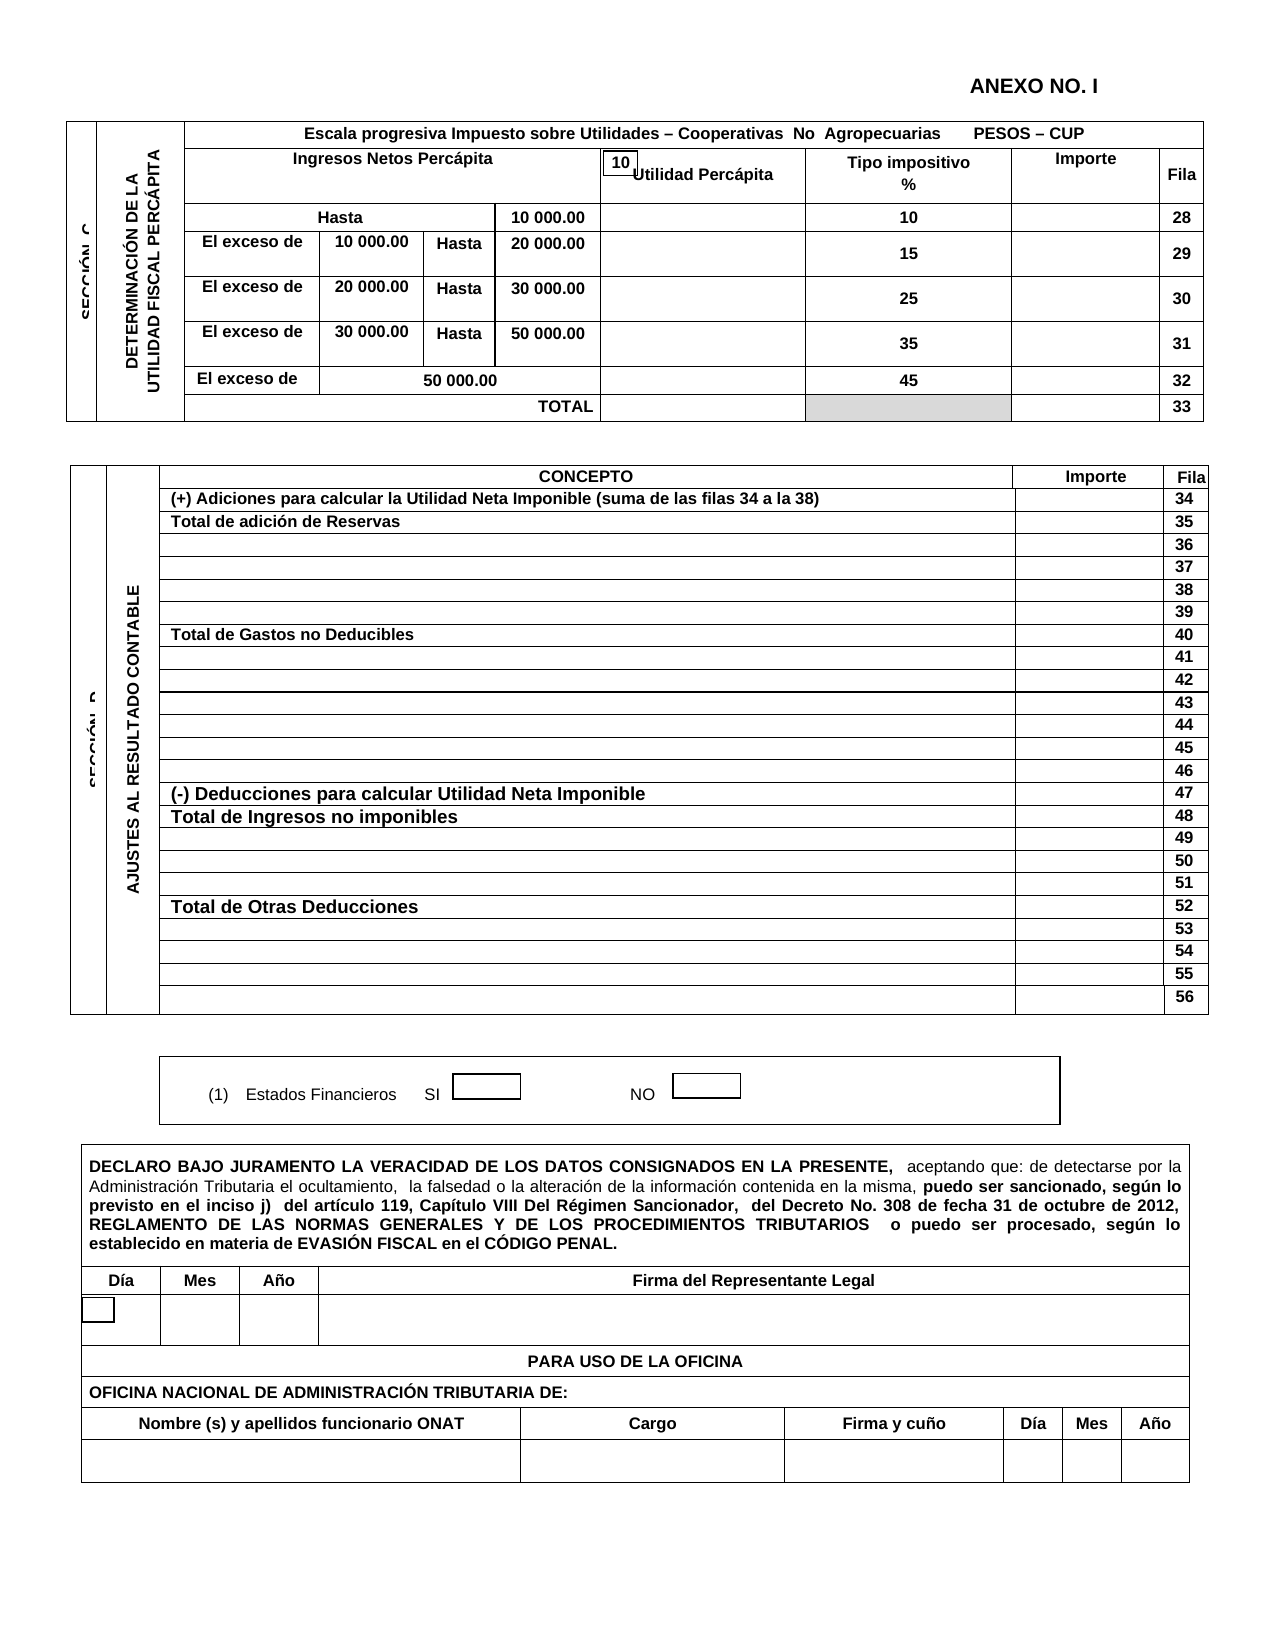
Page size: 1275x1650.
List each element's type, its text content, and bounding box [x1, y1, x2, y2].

table_cell 49 [1164, 828, 1208, 850]
table_cell [1063, 1440, 1121, 1482]
table_cell [521, 1440, 784, 1482]
table_cell 30 000.00 [496, 277, 600, 321]
table_cell [1004, 1440, 1062, 1482]
table_cell 10 000.00 [320, 232, 423, 276]
table_header Fila [1164, 466, 1208, 488]
table_cell [160, 557, 1015, 578]
table_cell [160, 964, 1015, 985]
table_cell 28 [1160, 204, 1203, 231]
table_cell [601, 322, 805, 366]
table_cell El exceso de [185, 322, 319, 366]
table_cell Hasta [424, 277, 494, 321]
table_cell 51 [1164, 873, 1208, 895]
table_cell [1016, 896, 1163, 917]
table_cell 52 [1164, 896, 1208, 917]
table_cell 46 [1164, 760, 1208, 782]
table_cell [160, 738, 1015, 759]
table_cell [1016, 693, 1163, 714]
table_cell 50 [1164, 851, 1208, 872]
table_cell El exceso de [185, 232, 319, 276]
table_cell Total de Gastos no Deducibles [160, 625, 1015, 646]
table_cell [1016, 873, 1163, 895]
table_cell [82, 1295, 160, 1345]
table_cell [82, 1440, 520, 1482]
table_cell [1012, 367, 1159, 394]
table_cell [1016, 806, 1163, 827]
table_cell Total de adición de Reservas [160, 512, 1015, 533]
table_cell [1016, 670, 1163, 691]
table_cell [1016, 828, 1163, 850]
table_cell Firma y cuño [785, 1408, 1003, 1438]
table_cell 39 [1164, 602, 1208, 624]
table_cell 56 [1165, 986, 1208, 1014]
table_cell Año [1122, 1408, 1189, 1438]
table_cell 50 000.00 [496, 322, 600, 366]
table_cell [1012, 204, 1159, 231]
table_cell Mes [1063, 1408, 1121, 1438]
table_cell 20 000.00 [496, 232, 600, 276]
table_cell [160, 580, 1015, 601]
table_cell [1016, 783, 1163, 804]
table_cell Día [82, 1267, 160, 1294]
table_cell 54 [1164, 941, 1208, 963]
table_cell [160, 534, 1015, 556]
table_cell [1012, 277, 1159, 321]
table_cell [1016, 941, 1163, 963]
table_cell [319, 1295, 1189, 1345]
table_cell 15 [806, 232, 1011, 276]
table_cell 30 000.00 [320, 322, 423, 366]
table_cell [161, 1295, 239, 1345]
table_cell [1012, 322, 1159, 366]
table_cell El exceso de [185, 277, 319, 321]
table_cell [1016, 738, 1163, 759]
table_cell Hasta [424, 322, 494, 366]
table_cell 31 [1160, 322, 1203, 366]
table_cell [1016, 760, 1163, 782]
table_cell [1016, 512, 1163, 533]
table_cell Nombre (s) y apellidos funcionario ONAT [82, 1408, 520, 1438]
table_cell Día [1004, 1408, 1062, 1438]
table_cell 20 000.00 [320, 277, 423, 321]
table_cell 35 [806, 322, 1011, 366]
table_cell 30 [1160, 277, 1203, 321]
table_cell [1016, 715, 1163, 737]
table_cell [601, 204, 805, 231]
table_cell (+) Adiciones para calcular la Utilidad Neta Imponible (suma de las filas 34 a la 38) [160, 489, 1015, 511]
table_cell Firma del Representante Legal [319, 1267, 1189, 1294]
table_cell TOTAL [185, 395, 600, 421]
table_cell 33 [1160, 395, 1203, 421]
table_cell 10 000.00 [496, 204, 600, 231]
table_cell 25 [806, 277, 1011, 321]
table_cell [601, 277, 805, 321]
table_cell 35 [1164, 512, 1208, 533]
table_header Importe [1013, 466, 1163, 488]
table_cell 48 [1164, 806, 1208, 827]
table_header Escala progresiva Impuesto sobre Utilidades – Cooperativas No Agropecuarias PESOS – CUP [185, 122, 1203, 148]
table_header DECLARO BAJO JURAMENTO LA VERACIDAD DE LOS DATOS CONSIGNADOS EN LA PRESENTE, aceptando que: de detectarse por la Administración Tributaria el ocultamiento, la falsedad o la alteración de la información contenida en la misma, puedo ser sancionado, según lo previsto en el inciso j) del artículo 119, Capítulo VIII Del Régimen Sancionador, del Decreto No. 308 de fecha , REGLAMENTO DE LAS NORMAS GENERALES Y DE LOS PROCEDIMIENTOS TRIBUTARIOS o puedo ser procesado, según lo establecido en materia de EVASIÓN FISCAL en el CÓDIGO PENAL. [82, 1145, 1189, 1266]
table_cell 34 [1164, 489, 1208, 511]
table_cell Tipo impositivo % [806, 149, 1011, 203]
table_cell [160, 873, 1015, 895]
table_cell El exceso de [185, 367, 319, 394]
table_header SECCIÓN D [71, 466, 106, 1014]
table_cell Hasta [424, 232, 494, 276]
table_cell [1016, 851, 1163, 872]
table_cell [1016, 602, 1163, 624]
table_cell [806, 395, 1011, 421]
table_cell Año [240, 1267, 318, 1294]
table_cell [160, 919, 1015, 940]
table_cell [160, 693, 1015, 714]
table_cell [160, 941, 1015, 963]
table_cell 37 [1164, 557, 1208, 578]
table_cell 41 [1164, 647, 1208, 669]
table_cell Cargo [521, 1408, 784, 1438]
table_cell [160, 670, 1015, 691]
table_cell [785, 1440, 1003, 1482]
table_cell 53 [1164, 919, 1208, 940]
table_header Estados Financieros SI NO [160, 1057, 1059, 1123]
table_header AJUSTES AL RESULTADO CONTABLE [107, 466, 159, 1014]
table_cell 42 [1164, 670, 1208, 691]
table_cell [1016, 625, 1163, 646]
table_cell [1016, 534, 1163, 556]
table_cell 29 [1160, 232, 1203, 276]
table_cell 45 [806, 367, 1011, 394]
table_cell [1012, 232, 1159, 276]
table_header SECCIÓN C [67, 122, 96, 421]
table_cell 50 000.00 [320, 367, 600, 394]
table_cell [1012, 395, 1159, 421]
table_cell [1016, 647, 1163, 669]
table_cell Hasta [185, 204, 494, 231]
table_cell 45 [1164, 738, 1208, 759]
table_cell [160, 647, 1015, 669]
table_cell 38 [1164, 580, 1208, 601]
table_cell 10 [806, 204, 1011, 231]
table_header DETERMINACIÓN DE LA UTILIDAD FISCAL PERCÁPITA [97, 122, 184, 421]
table_cell [1016, 580, 1163, 601]
table_cell 32 [1160, 367, 1203, 394]
table_cell [1016, 919, 1163, 940]
table_cell 55 [1164, 964, 1208, 985]
table_cell [240, 1295, 318, 1345]
table_cell Ingresos Netos Percápita [185, 149, 600, 203]
table_cell [601, 367, 805, 394]
table_cell 43 [1164, 693, 1208, 714]
table_cell [601, 395, 805, 421]
table_cell [160, 986, 1015, 1014]
table_cell OFICINA NACIONAL DE ADMINISTRACIÓN TRIBUTARIA DE: [82, 1377, 1189, 1407]
table_header CONCEPTO [160, 466, 1012, 488]
table_cell 40 [1164, 625, 1208, 646]
table_cell [1122, 1440, 1189, 1482]
table_cell Utilidad Percápita [601, 149, 805, 203]
table_cell 44 [1164, 715, 1208, 737]
table_cell [1016, 964, 1163, 985]
table_cell [1016, 986, 1164, 1014]
table_cell [601, 232, 805, 276]
table_cell Mes [161, 1267, 239, 1294]
table_cell [160, 851, 1015, 872]
table_cell PARA USO DE LA OFICINA [82, 1346, 1189, 1376]
table_cell (-) Deducciones para calcular Utilidad Neta Imponible [160, 783, 1015, 804]
table_cell [1016, 489, 1163, 511]
table_cell [160, 828, 1015, 850]
table_cell Importe [1012, 149, 1159, 203]
table_cell [160, 602, 1015, 624]
table_cell [160, 715, 1015, 737]
table_cell [1016, 557, 1163, 578]
table_cell [160, 760, 1015, 782]
table_cell 47 [1164, 783, 1208, 804]
table_cell Fila [1160, 149, 1203, 203]
table_cell 36 [1164, 534, 1208, 556]
table_cell Total de Otras Deducciones [160, 896, 1015, 917]
table_cell Total de Ingresos no imponibles [160, 806, 1015, 827]
